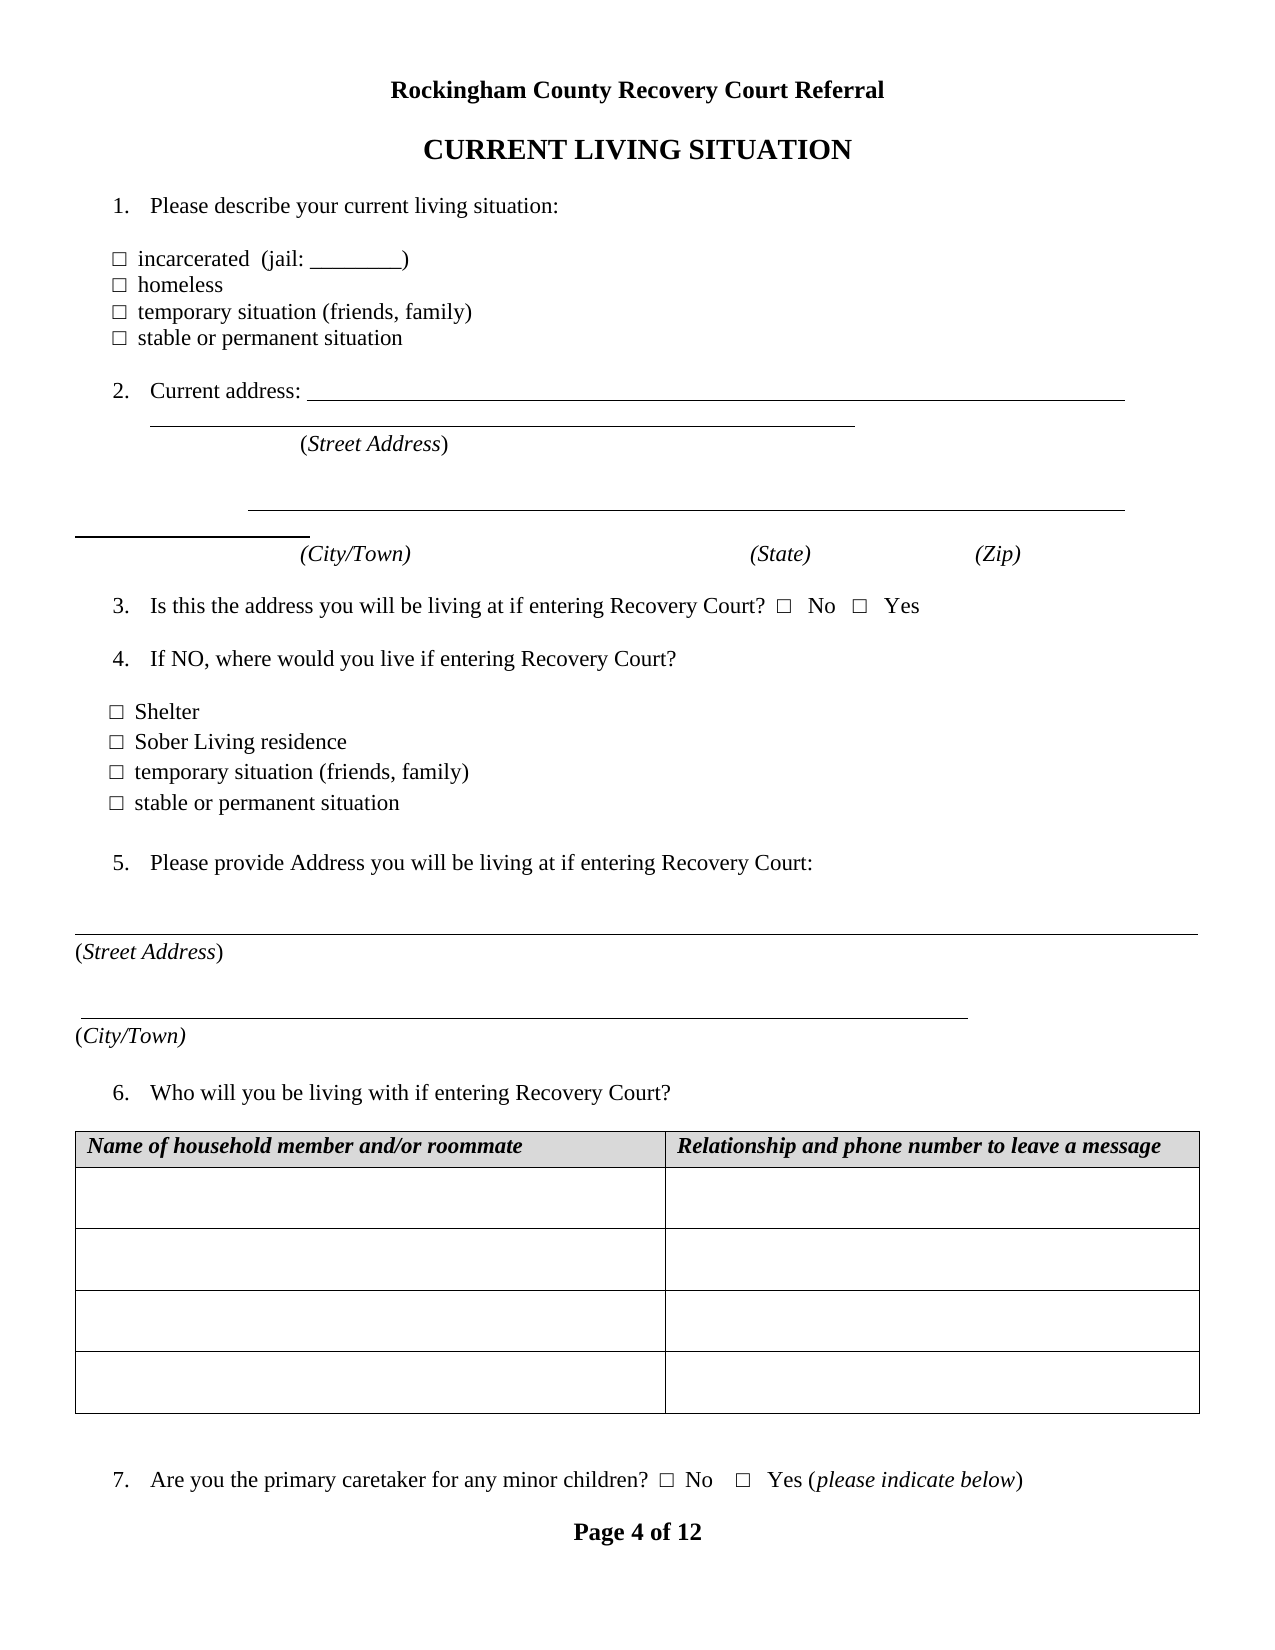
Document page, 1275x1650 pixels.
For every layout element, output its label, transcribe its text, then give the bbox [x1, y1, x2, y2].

text □ temporary situation (friends, family) [75, 298, 1200, 324]
list Please provide Address you will be living at if entering Recovery Court: [112, 849, 1200, 875]
text □ stable or permanent situation [75, 788, 1200, 815]
text (Street Address) [75, 938, 1200, 993]
text (City/Town) (State) (Zip) [300, 540, 1200, 566]
list Are you the primary caretaker for any minor children? □ No □ Yes (please indicate below) [112, 1466, 1200, 1493]
text CURRENT LIVING SITUATION [75, 132, 1200, 166]
text □ stable or permanent situation [75, 324, 1200, 351]
table_cell [76, 1352, 665, 1413]
table_cell [666, 1229, 1199, 1290]
table_cell [76, 1168, 665, 1228]
text □ homeless [75, 271, 1200, 298]
text □ Sober Living residence [75, 728, 1200, 754]
table_header Relationship and phone number to leave a message [666, 1132, 1199, 1167]
table_cell [666, 1291, 1199, 1351]
list Current address: [112, 377, 1200, 429]
text □ Shelter [75, 698, 1200, 724]
list Who will you be living with if entering Recovery Court? [112, 1078, 1200, 1105]
table_header Name of household member and/or roommate [76, 1132, 665, 1167]
text □ temporary situation (friends, family) [75, 758, 1200, 785]
table_cell [666, 1352, 1199, 1413]
list If NO, where would you live if entering Recovery Court? [112, 645, 1200, 672]
table_cell [76, 1291, 665, 1351]
text □ incarcerated (jail: ________) [75, 245, 1200, 271]
table_cell [666, 1168, 1199, 1228]
text (Street Address) [300, 429, 1200, 485]
list Please describe your current living situation: [112, 192, 1200, 219]
text (City/Town) [75, 1022, 1200, 1048]
list Is this the address you will be living at if entering Recovery Court? □ No □ Yes [112, 592, 1200, 619]
table_cell [76, 1229, 665, 1290]
